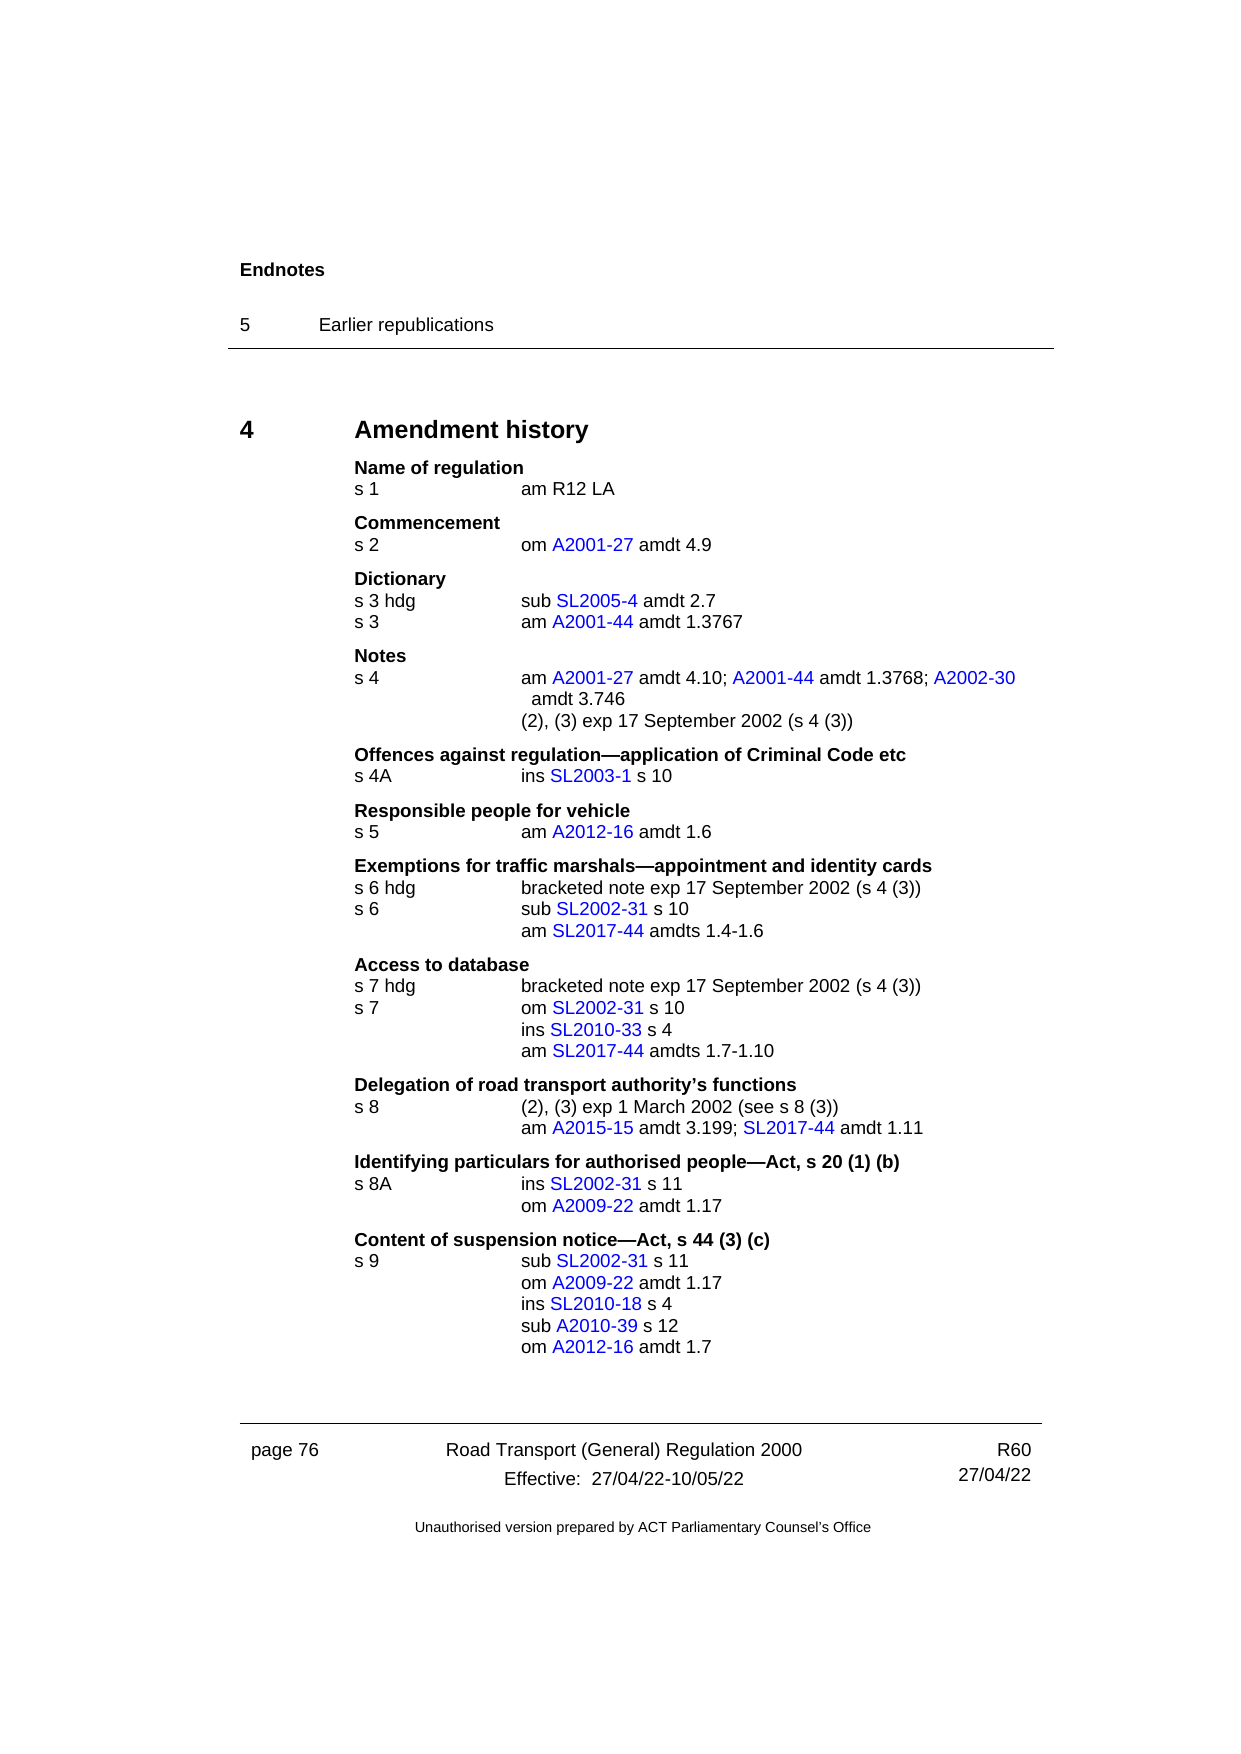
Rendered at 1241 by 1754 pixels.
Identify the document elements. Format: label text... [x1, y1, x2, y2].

text (2), (3) exp 17 September 2002 (s 4 (3)) [354, 710, 1042, 731]
text Offences against regulation—application of Criminal Code etc [354, 744, 1042, 765]
text Access to database [354, 954, 1042, 975]
text s 4A ins SL2003-1 s 10 [354, 765, 1042, 787]
text 4 Amendment history [239, 415, 1042, 444]
text om A2009-22 amdt 1.17 [354, 1194, 1042, 1216]
text Responsible people for vehicle [354, 799, 1042, 821]
text s 7 hdg bracketed note exp 17 September 2002 (s 4 (3)) [354, 975, 1042, 997]
text s 8A ins SL2002-31 s 11 [354, 1173, 1042, 1194]
text Identifying particulars for authorised people—Act, s 20 (1) (b) [354, 1151, 1042, 1173]
text ins SL2010-18 s 4 [354, 1293, 1042, 1315]
text s 4 am A2001-27 amdt 4.10; A2001-44 amdt 1.3768; A2002-30 amdt 3.746 [354, 667, 1042, 710]
text om A2009-22 amdt 1.17 [354, 1272, 1042, 1293]
text s 3 am A2001-44 amdt 1.3767 [354, 611, 1042, 632]
text s 6 hdg bracketed note exp 17 September 2002 (s 4 (3)) [354, 877, 1042, 898]
text s 1 am R12 LA [354, 478, 1042, 500]
text Notes [354, 645, 1042, 667]
text am SL2017-44 amdts 1.7-1.10 [354, 1040, 1042, 1062]
text Dictionary [354, 568, 1042, 589]
text am A2015-15 amdt 3.199; SL2017-44 amdt 1.11 [354, 1117, 1042, 1139]
text Commencement [354, 512, 1042, 534]
text s 3 hdg sub SL2005-4 amdt 2.7 [354, 589, 1042, 611]
text ins SL2010-33 s 4 [354, 1018, 1042, 1040]
text Exemptions for traffic marshals—appointment and identity cards [354, 855, 1042, 877]
text s 9 sub SL2002-31 s 11 [354, 1250, 1042, 1272]
text s 8 (2), (3) exp 1 March 2002 (see s 8 (3)) [354, 1096, 1042, 1117]
text Delegation of road transport authority’s functions [354, 1074, 1042, 1096]
text am SL2017-44 amdts 1.4-1.6 [354, 920, 1042, 941]
text sub A2010-39 s 12 [354, 1315, 1042, 1336]
text s 2 om A2001-27 amdt 4.9 [354, 534, 1042, 555]
text Name of regulation [354, 457, 1042, 478]
text Content of suspension notice—Act, s 44 (3) (c) [354, 1228, 1042, 1250]
text om A2012-16 amdt 1.7 [354, 1336, 1042, 1358]
text s 6 sub SL2002-31 s 10 [354, 898, 1042, 920]
text s 7 om SL2002-31 s 10 [354, 997, 1042, 1018]
text s 5 am A2012-16 amdt 1.6 [354, 821, 1042, 842]
